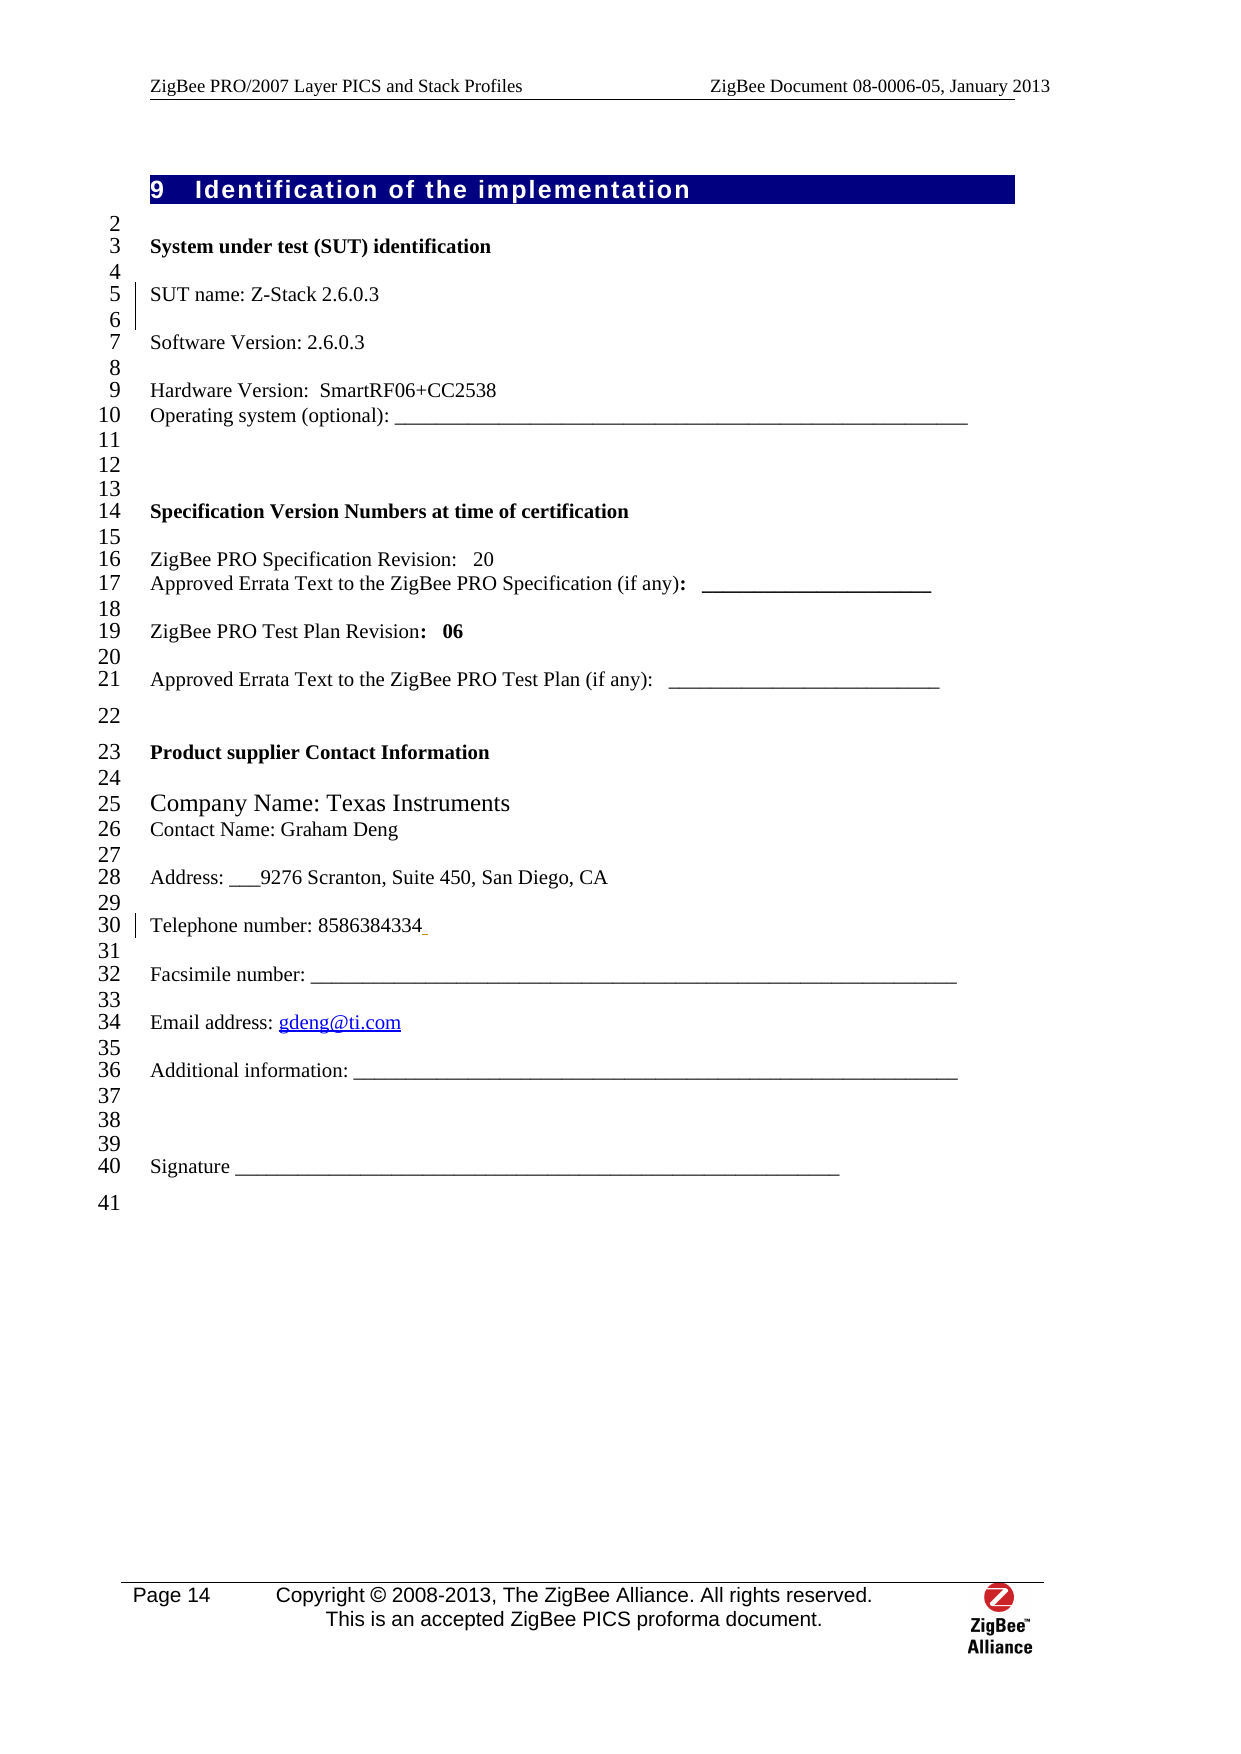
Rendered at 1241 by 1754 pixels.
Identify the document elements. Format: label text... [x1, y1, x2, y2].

text Operating system (optional): _______________________________________________________ [150, 402, 1015, 427]
list ZigBee PRO Specification Revision: 20 [150, 547, 1015, 571]
text Address: ___9276 Scranton, Suite 450, San Diego, CA [150, 865, 1015, 889]
subtitle Identification of the implementation [150, 175, 1015, 204]
text Software Version: 2.6.0.3 [150, 330, 1015, 354]
text Telephone number: 8586384334 [150, 913, 1015, 937]
text Signature __________________________________________________________ [150, 1154, 1015, 1178]
text Contact Name: Graham Deng [150, 817, 1015, 841]
text Facsimile number: ______________________________________________________________ [150, 962, 1015, 986]
picture [967, 1583, 1033, 1658]
text Email address: gdeng@ti.com [150, 1010, 1015, 1034]
text Product supplier Contact Information [150, 740, 1015, 764]
text Approved Errata Text to the ZigBee PRO Specification (if any): ______________________ [150, 571, 1015, 595]
text SUT name: Z-Stack 2.6.0.3 [150, 282, 1015, 306]
text Approved Errata Text to the ZigBee PRO Test Plan (if any): __________________________ [150, 667, 1015, 691]
text Additional information: __________________________________________________________ [150, 1058, 1015, 1082]
list Company Name: Texas Instruments [150, 788, 1015, 817]
text Hardware Version: SmartRF06+CC2538 [150, 378, 1015, 402]
text System under test (SUT) identification [150, 234, 1015, 258]
list ZigBee PRO Test Plan Revision: 06 [150, 619, 1015, 643]
text Specification Version Numbers at time of certification [150, 499, 1015, 523]
